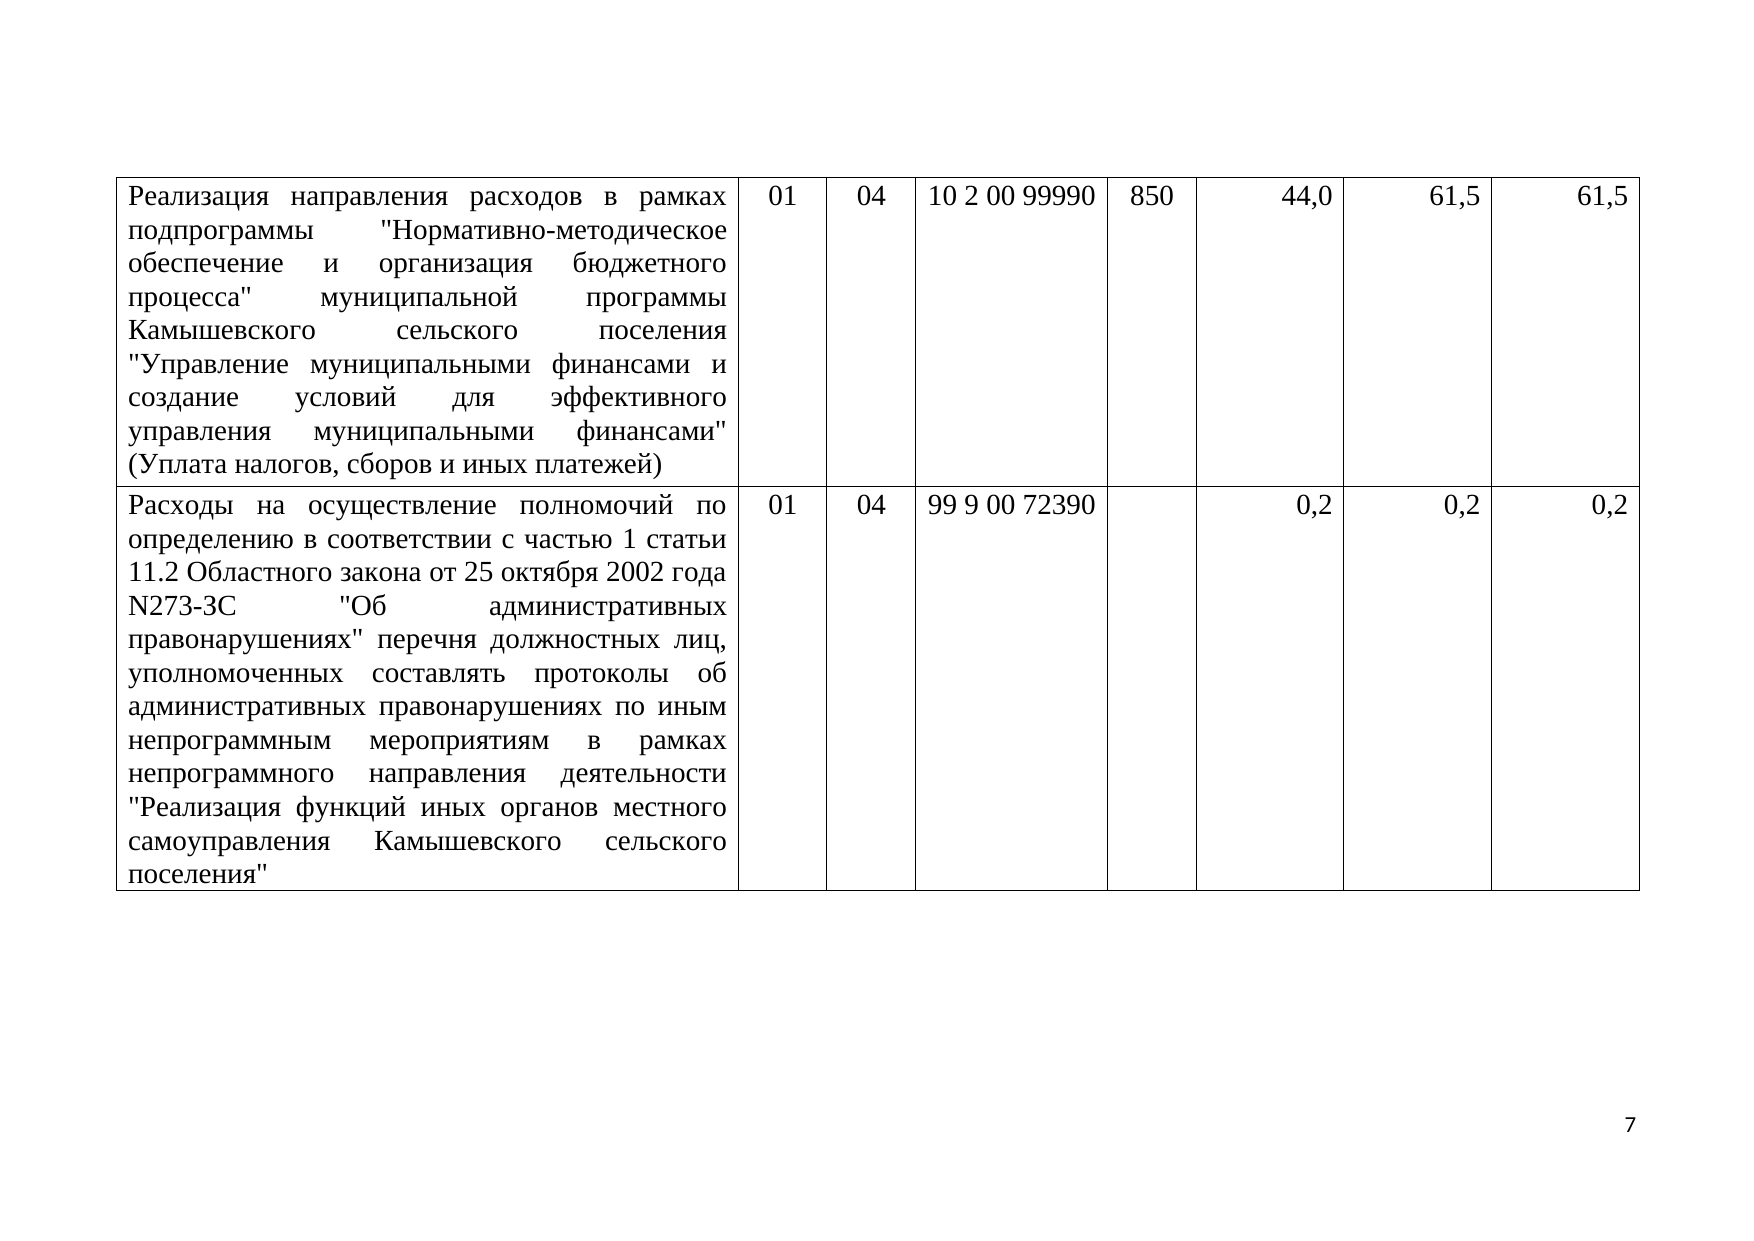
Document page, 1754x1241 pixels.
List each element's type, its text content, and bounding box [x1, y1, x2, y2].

table_cell 0,2 [1492, 487, 1639, 890]
table_cell [1108, 487, 1196, 890]
table_cell 04 [827, 487, 915, 890]
table_cell 0,2 [1197, 487, 1343, 890]
table_cell 44,0 [1197, 178, 1343, 486]
table_cell 10 2 00 99990 [916, 178, 1107, 486]
table_cell 0,2 [1344, 487, 1491, 890]
table_cell 01 [739, 178, 826, 486]
table_cell 61,5 [1344, 178, 1491, 486]
table_cell 61,5 [1492, 178, 1639, 486]
table_cell Расходы на осуществление полномочий по определению в соответствии с частью 1 статьи 11.2 Областного закона от 25 октября 2002 года N273-ЗС "Об административных правонарушениях" перечня должностных лиц, уполномоченных составлять протоколы об административных правонарушениях по иным непрограммным мероприятиям в рамках непрограммного направления деятельности "Реализация функций иных органов местного самоуправления Камышевского сельского поселения" [117, 487, 738, 890]
table_cell 01 [739, 487, 826, 890]
table_cell 99 9 00 72390 [916, 487, 1107, 890]
table_cell 850 [1108, 178, 1196, 486]
table_cell Реализация направления расходов в рамках подпрограммы "Нормативно-методическое обеспечение и организация бюджетного процесса" муниципальной программы Камышевского сельского поселения "Управление муниципальными финансами и создание условий для эффективного управления муниципальными финансами" (Уплата налогов, сборов и иных платежей) [117, 178, 738, 486]
table_cell 04 [827, 178, 915, 486]
